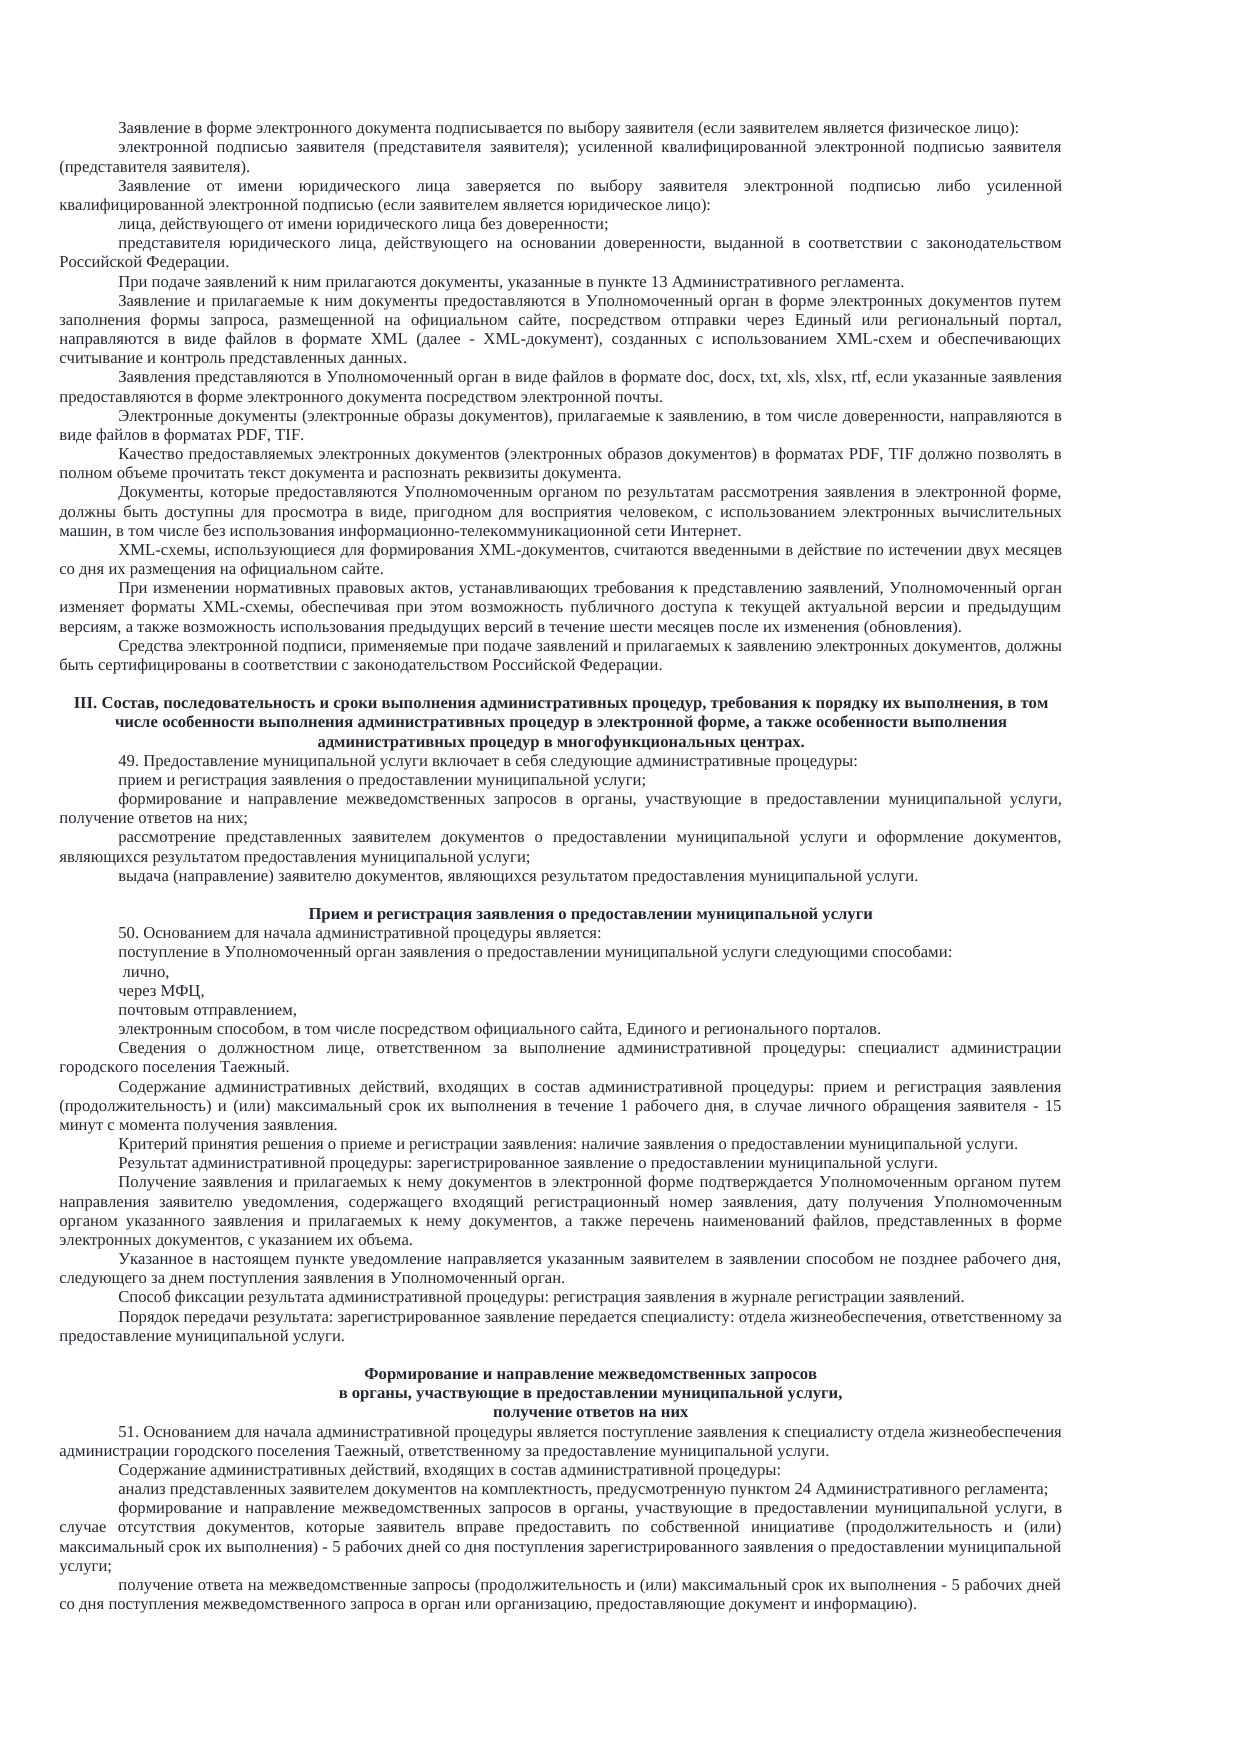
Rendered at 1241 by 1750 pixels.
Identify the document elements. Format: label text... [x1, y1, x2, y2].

text При подаче заявлений к ним прилагаются документы, указанные в пункте 13 Административного регламента. [59, 271, 1063, 291]
text Указанное в настоящем пункте уведомление направляется указанным заявителем в заявлении способом не позднее рабочего дня, следующего за днем поступления заявления в Уполномоченный орган. [59, 1249, 1063, 1287]
text Содержание административных действий, входящих в состав административной процедуры: прием и регистрация заявления (продолжительность) и (или) максимальный срок их выполнения в течение 1 рабочего дня, в случае личного обращения заявителя - 15 минут с момента получения заявления. [59, 1076, 1063, 1134]
text 49. Предоставление муниципальной услуги включает в себя следующие административные процедуры: [59, 751, 1063, 770]
text Заявление в форме электронного документа подписывается по выбору заявителя (если заявителем является физическое лицо): [59, 118, 1063, 137]
text 50. Основанием для начала административной процедуры является: [59, 923, 1063, 942]
text формирование и направление межведомственных запросов в органы, участвующие в предоставлении муниципальной услуги, получение ответов на них; [59, 789, 1063, 827]
text формирование и направление межведомственных запросов в органы, участвующие в предоставлении муниципальной услуги, в случае отсутствия документов, которые заявитель вправе предоставить по собственной инициативе (продолжительность и (или) максимальный срок их выполнения) - 5 рабочих дней со дня поступления зарегистрированного заявления о предоставлении муниципальной услуги; [59, 1498, 1063, 1575]
text почтовым отправлением, [59, 1000, 1063, 1019]
text Электронные документы (электронные образы документов), прилагаемые к заявлению, в том числе доверенности, направляются в виде файлов в форматах PDF, TIF. [59, 406, 1063, 444]
text лица, действующего от имени юридического лица без доверенности; [59, 214, 1063, 233]
text Формирование и направление межведомственных запросов [59, 1364, 1063, 1383]
text Способ фиксации результата административной процедуры: регистрация заявления в журнале регистрации заявлений. [59, 1287, 1063, 1306]
text Заявление и прилагаемые к ним документы предоставляются в Уполномоченный орган в форме электронных документов путем заполнения формы запроса, размещенной на официальном сайте, посредством отправки через Единый или региональный портал, направляются в виде файлов в формате XML (далее - XML-документ), созданных с использованием XML-схем и обеспечивающих считывание и контроль представленных данных. [59, 291, 1063, 367]
text Заявления представляются в Уполномоченный орган в виде файлов в формате doc, docx, txt, xls, xlsx, rtf, если указанные заявления предоставляются в форме электронного документа посредством электронной почты. [59, 367, 1063, 406]
text поступление в Уполномоченный орган заявления о предоставлении муниципальной услуги следующими способами: [59, 942, 1063, 961]
text представителя юридического лица, действующего на основании доверенности, выданной в соответствии с законодательством Российской Федерации. [59, 233, 1063, 271]
text Средства электронной подписи, применяемые при подаче заявлений и прилагаемых к заявлению электронных документов, должны быть сертифицированы в соответствии с законодательством Российской Федерации. [59, 636, 1063, 674]
text получение ответа на межведомственные запросы (продолжительность и (или) максимальный срок их выполнения - 5 рабочих дней со дня поступления межведомственного запроса в орган или организацию, предоставляющие документ и информацию). [59, 1575, 1063, 1613]
text выдача (направление) заявителю документов, являющихся результатом предоставления муниципальной услуги. [59, 866, 1063, 885]
text Порядок передачи результата: зарегистрированное заявление передается специалисту: отдела жизнеобеспечения, ответственному за предоставление муниципальной услуги. [59, 1306, 1063, 1345]
text Качество предоставляемых электронных документов (электронных образов документов) в форматах PDF, TIF должно позволять в полном объеме прочитать текст документа и распознать реквизиты документа. [59, 444, 1063, 482]
text рассмотрение представленных заявителем документов о предоставлении муниципальной услуги и оформление документов, являющихся результатом предоставления муниципальной услуги; [59, 827, 1063, 866]
text Результат административной процедуры: зарегистрированное заявление о предоставлении муниципальной услуги. [59, 1153, 1063, 1172]
text III. Состав, последовательность и сроки выполнения административных процедур, требования к порядку их выполнения, в том числе особенности выполнения административных процедур в электронной форме, а также особенности выполнения административных процедур в многофункциональных центрах. [59, 693, 1063, 751]
text При изменении нормативных правовых актов, устанавливающих требования к представлению заявлений, Уполномоченный орган изменяет форматы XML-схемы, обеспечивая при этом возможность публичного доступа к текущей актуальной версии и предыдущим версиям, а также возможность использования предыдущих версий в течение шести месяцев после их изменения (обновления). [59, 578, 1063, 636]
text электронной подписью заявителя (представителя заявителя); усиленной квалифицированной электронной подписью заявителя (представителя заявителя). [59, 137, 1063, 176]
text Сведения о должностном лице, ответственном за выполнение административной процедуры: специалист администрации городского поселения Таежный. [59, 1038, 1063, 1076]
text лично, [59, 961, 1063, 981]
text получение ответов на них [59, 1402, 1063, 1421]
text анализ представленных заявителем документов на комплектность, предусмотренную пунктом 24 Административного регламента; [59, 1479, 1063, 1498]
text Документы, которые предоставляются Уполномоченным органом по результатам рассмотрения заявления в электронной форме, должны быть доступны для просмотра в виде, пригодном для восприятия человеком, с использованием электронных вычислительных машин, в том числе без использования информационно-телекоммуникационной сети Интернет. [59, 482, 1063, 540]
text Критерий принятия решения о приеме и регистрации заявления: наличие заявления о предоставлении муниципальной услуги. [59, 1134, 1063, 1153]
text XML-схемы, использующиеся для формирования XML-документов, считаются введенными в действие по истечении двух месяцев со дня их размещения на официальном сайте. [59, 540, 1063, 578]
text в органы, участвующие в предоставлении муниципальной услуги, [59, 1383, 1063, 1402]
text прием и регистрация заявления о предоставлении муниципальной услуги; [59, 770, 1063, 789]
text Получение заявления и прилагаемых к нему документов в электронной форме подтверждается Уполномоченным органом путем направления заявителю уведомления, содержащего входящий регистрационный номер заявления, дату получения Уполномоченным органом указанного заявления и прилагаемых к нему документов, а также перечень наименований файлов, представленных в форме электронных документов, с указанием их объема. [59, 1172, 1063, 1249]
text Прием и регистрация заявления о предоставлении муниципальной услуги [59, 904, 1063, 923]
text Содержание административных действий, входящих в состав административной процедуры: [59, 1460, 1063, 1479]
text Заявление от имени юридического лица заверяется по выбору заявителя электронной подписью либо усиленной квалифицированной электронной подписью (если заявителем является юридическое лицо): [59, 176, 1063, 214]
text электронным способом, в том числе посредством официального сайта, Единого и регионального порталов. [59, 1019, 1063, 1038]
text 51. Основанием для начала административной процедуры является поступление заявления к специалисту отдела жизнеобеспечения администрации городского поселения Таежный, ответственному за предоставление муниципальной услуги. [59, 1421, 1063, 1460]
text через МФЦ, [59, 981, 1063, 1000]
